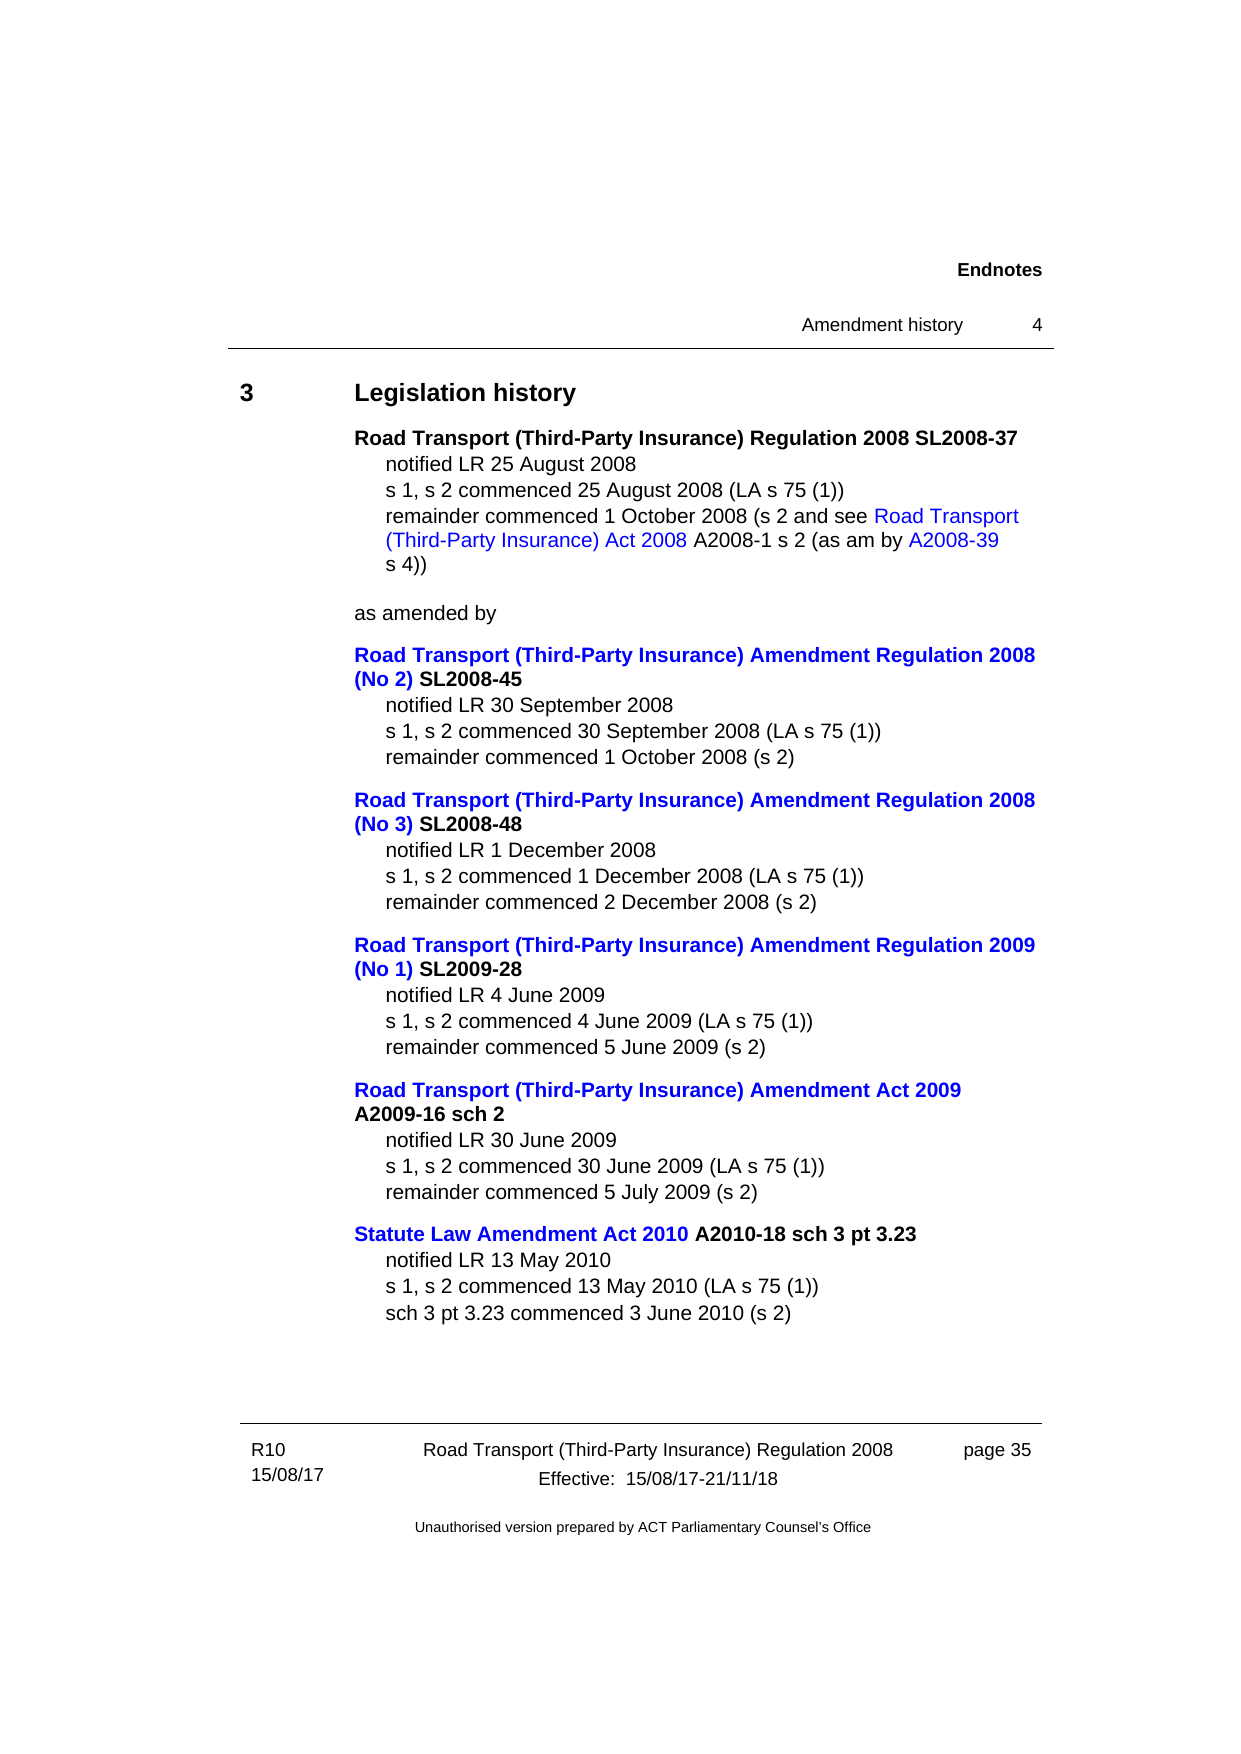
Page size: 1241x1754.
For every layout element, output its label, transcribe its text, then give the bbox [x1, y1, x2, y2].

text s 1, s 2 commenced 30 September 2008 (LA s 75 (1)) [385, 719, 1042, 743]
text 3 Legislation history [239, 378, 1042, 407]
text s 1, s 2 commenced 30 June 2009 (LA s 75 (1)) [385, 1153, 1042, 1177]
text remainder commenced 2 December 2008 (s 2) [385, 890, 1042, 914]
text sch 3 pt 3.23 commenced 3 June 2010 (s 2) [385, 1300, 1042, 1324]
text remainder commenced 5 June 2009 (s 2) [385, 1035, 1042, 1059]
text Road Transport (Third-Party Insurance) Amendment Act 2009 A2009-16 sch 2 [354, 1077, 1042, 1125]
text Statute Law Amendment Act 2010 A2010-18 sch 3 pt 3.23 [354, 1222, 1042, 1246]
text Road Transport (Third-Party Insurance) Amendment Regulation 2008 (No 2) SL2008-45 [354, 643, 1042, 691]
text remainder commenced 1 October 2008 (s 2 and see Road Transport (Third-Party Insurance) Act 2008 A2008-1 s 2 (as am by A2008-39 s 4)) [385, 503, 1042, 575]
text notified LR 13 May 2010 [385, 1248, 1042, 1272]
text s 1, s 2 commenced 13 May 2010 (LA s 75 (1)) [385, 1274, 1042, 1298]
text as amended by [354, 600, 1042, 624]
text notified LR 25 August 2008 [385, 451, 1042, 475]
text notified LR 4 June 2009 [385, 983, 1042, 1007]
text Road Transport (Third-Party Insurance) Amendment Regulation 2008 (No 3) SL2008-48 [354, 788, 1042, 836]
text remainder commenced 1 October 2008 (s 2) [385, 745, 1042, 769]
text notified LR 30 June 2009 [385, 1127, 1042, 1151]
text notified LR 1 December 2008 [385, 838, 1042, 862]
text Road Transport (Third-Party Insurance) Amendment Regulation 2009 (No 1) SL2009-28 [354, 933, 1042, 981]
text s 1, s 2 commenced 1 December 2008 (LA s 75 (1)) [385, 864, 1042, 888]
text s 1, s 2 commenced 25 August 2008 (LA s 75 (1)) [385, 477, 1042, 501]
text s 1, s 2 commenced 4 June 2009 (LA s 75 (1)) [385, 1009, 1042, 1033]
text remainder commenced 5 July 2009 (s 2) [385, 1179, 1042, 1203]
text Road Transport (Third-Party Insurance) Regulation 2008 SL2008-37 [354, 425, 1042, 449]
text notified LR 30 September 2008 [385, 693, 1042, 717]
